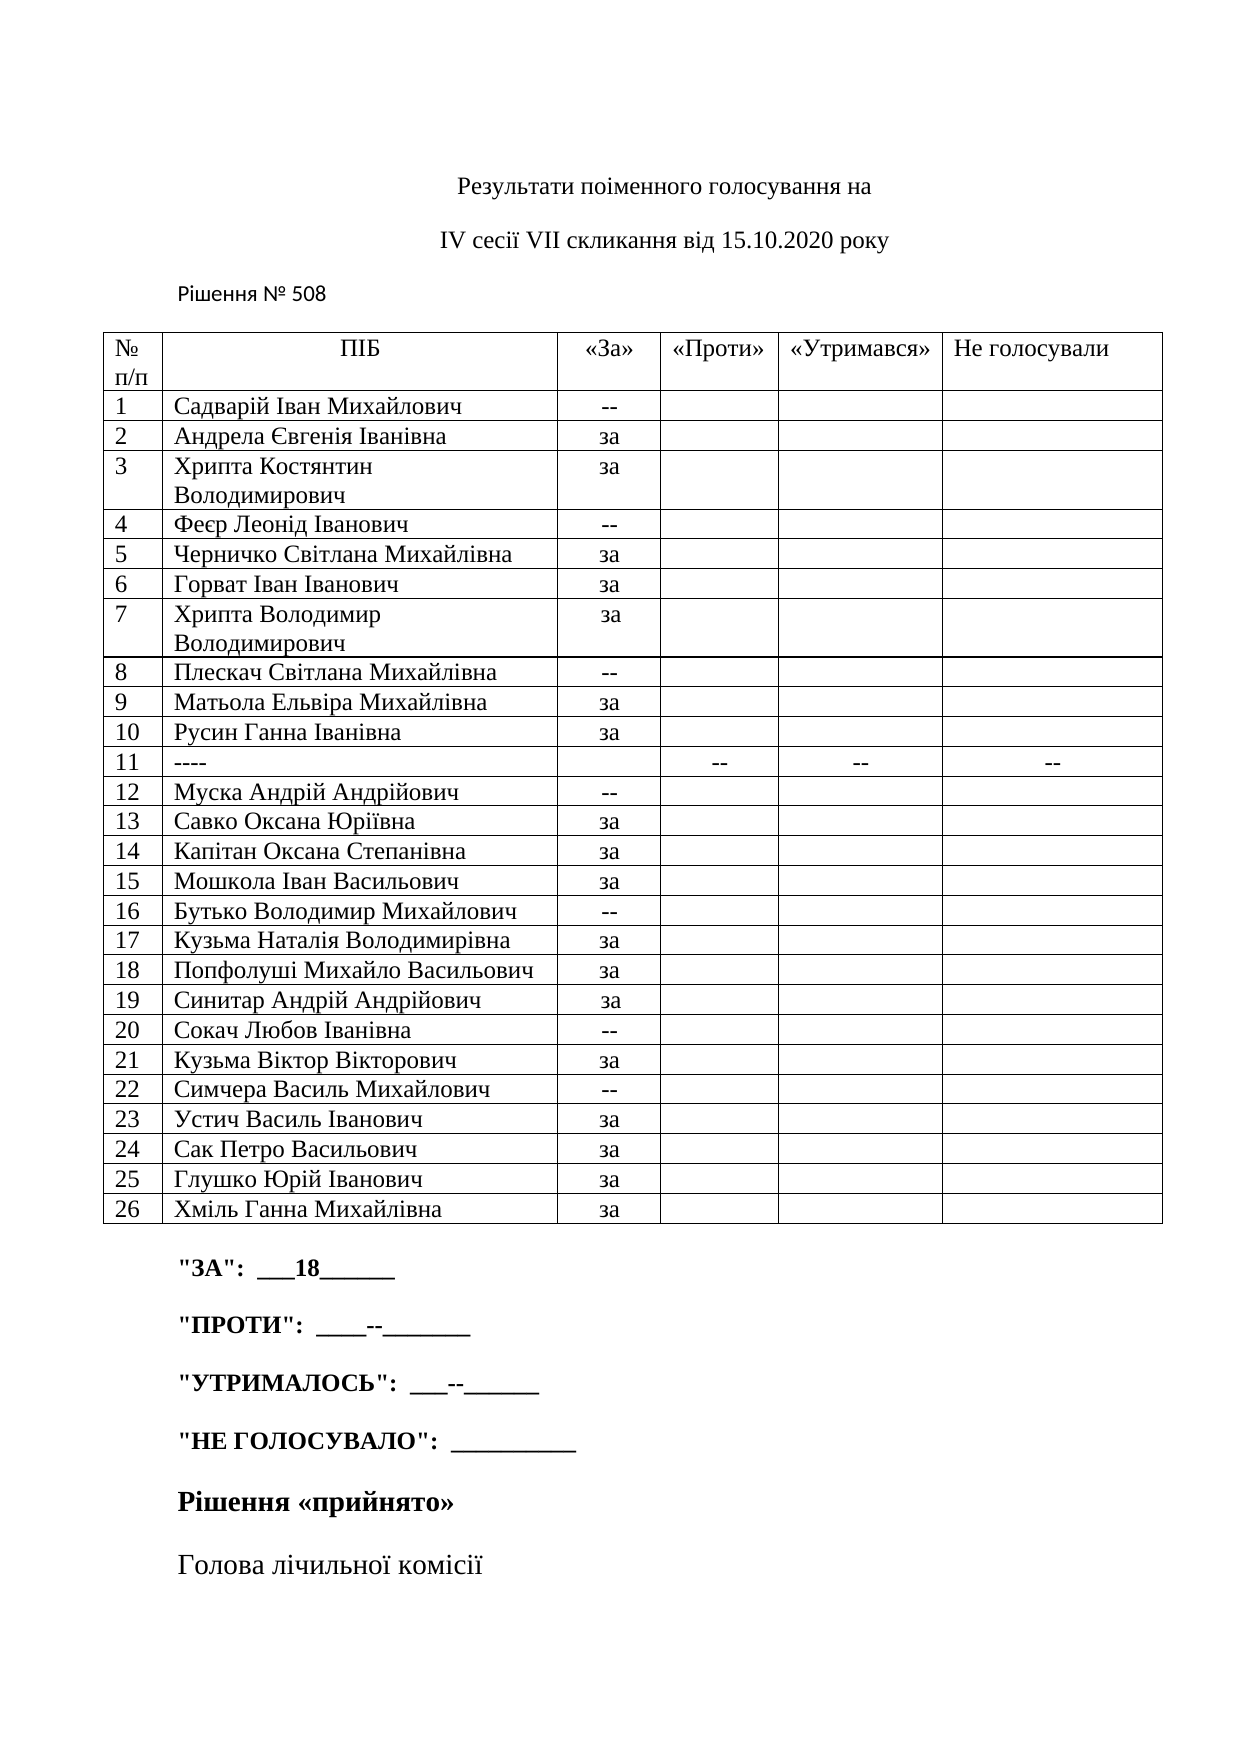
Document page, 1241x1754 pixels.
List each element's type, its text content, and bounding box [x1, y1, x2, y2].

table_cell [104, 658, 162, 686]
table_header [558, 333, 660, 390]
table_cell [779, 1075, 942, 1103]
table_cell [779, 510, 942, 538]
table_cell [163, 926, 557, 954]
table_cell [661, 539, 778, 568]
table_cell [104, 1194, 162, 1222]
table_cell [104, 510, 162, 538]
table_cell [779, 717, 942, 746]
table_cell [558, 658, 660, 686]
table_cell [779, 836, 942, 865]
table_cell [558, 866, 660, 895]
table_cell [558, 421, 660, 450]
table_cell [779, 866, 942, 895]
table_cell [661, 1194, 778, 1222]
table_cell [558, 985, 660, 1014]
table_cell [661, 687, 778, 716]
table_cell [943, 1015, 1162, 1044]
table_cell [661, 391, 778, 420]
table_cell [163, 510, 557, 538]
text Голова лічильної комісії [177, 1547, 1152, 1581]
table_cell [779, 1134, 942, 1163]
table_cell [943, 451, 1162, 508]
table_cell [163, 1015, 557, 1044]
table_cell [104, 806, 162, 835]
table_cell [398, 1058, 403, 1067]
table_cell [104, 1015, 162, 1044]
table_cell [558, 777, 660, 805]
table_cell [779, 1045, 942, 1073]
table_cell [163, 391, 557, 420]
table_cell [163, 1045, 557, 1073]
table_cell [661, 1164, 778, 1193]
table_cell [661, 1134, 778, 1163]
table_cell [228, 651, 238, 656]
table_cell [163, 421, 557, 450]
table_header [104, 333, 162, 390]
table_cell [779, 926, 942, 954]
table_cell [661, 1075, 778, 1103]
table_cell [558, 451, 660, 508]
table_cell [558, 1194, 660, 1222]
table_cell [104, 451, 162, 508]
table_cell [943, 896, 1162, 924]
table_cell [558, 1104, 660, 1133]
text ІV сесії VІІ скликання від 15.10.2020 року [177, 225, 1152, 254]
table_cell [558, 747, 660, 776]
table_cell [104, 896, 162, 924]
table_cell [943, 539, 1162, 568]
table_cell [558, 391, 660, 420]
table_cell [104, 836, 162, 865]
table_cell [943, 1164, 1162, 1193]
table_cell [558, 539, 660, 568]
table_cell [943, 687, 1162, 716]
text Рішення № 508 [177, 279, 1152, 307]
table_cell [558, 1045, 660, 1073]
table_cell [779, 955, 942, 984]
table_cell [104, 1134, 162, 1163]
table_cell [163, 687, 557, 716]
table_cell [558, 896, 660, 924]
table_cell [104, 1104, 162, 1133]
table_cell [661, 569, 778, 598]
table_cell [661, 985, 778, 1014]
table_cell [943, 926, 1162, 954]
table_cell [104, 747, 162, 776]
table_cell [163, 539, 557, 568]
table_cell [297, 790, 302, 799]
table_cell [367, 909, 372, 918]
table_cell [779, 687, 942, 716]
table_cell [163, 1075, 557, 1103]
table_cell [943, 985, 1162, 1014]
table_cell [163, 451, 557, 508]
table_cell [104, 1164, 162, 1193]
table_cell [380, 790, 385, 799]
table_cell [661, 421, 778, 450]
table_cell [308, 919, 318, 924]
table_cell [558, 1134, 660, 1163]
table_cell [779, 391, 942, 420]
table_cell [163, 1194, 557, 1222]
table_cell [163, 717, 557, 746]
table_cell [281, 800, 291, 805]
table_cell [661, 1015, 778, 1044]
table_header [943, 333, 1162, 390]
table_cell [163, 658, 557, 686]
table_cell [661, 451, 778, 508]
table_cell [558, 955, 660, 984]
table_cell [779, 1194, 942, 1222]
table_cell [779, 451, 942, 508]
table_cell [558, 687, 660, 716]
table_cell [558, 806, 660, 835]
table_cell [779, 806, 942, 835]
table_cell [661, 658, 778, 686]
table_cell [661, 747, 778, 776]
text Результати поіменного голосування на [177, 171, 1152, 200]
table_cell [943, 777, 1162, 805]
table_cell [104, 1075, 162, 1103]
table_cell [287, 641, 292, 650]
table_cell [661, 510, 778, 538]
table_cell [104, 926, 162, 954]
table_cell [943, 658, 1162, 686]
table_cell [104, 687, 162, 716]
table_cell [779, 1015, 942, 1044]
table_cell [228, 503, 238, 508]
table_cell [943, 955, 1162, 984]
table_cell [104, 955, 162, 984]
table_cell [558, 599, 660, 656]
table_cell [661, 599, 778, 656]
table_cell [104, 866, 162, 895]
text "НЕ ГОЛОСУВАЛО": __________ [177, 1426, 1152, 1455]
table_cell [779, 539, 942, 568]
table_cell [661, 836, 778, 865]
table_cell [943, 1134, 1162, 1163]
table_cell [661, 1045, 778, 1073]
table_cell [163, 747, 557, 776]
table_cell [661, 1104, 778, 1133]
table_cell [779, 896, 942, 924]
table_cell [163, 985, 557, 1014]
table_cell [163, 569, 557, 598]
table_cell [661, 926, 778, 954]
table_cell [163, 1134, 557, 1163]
text "ЗА": ___18______ [177, 1253, 1152, 1281]
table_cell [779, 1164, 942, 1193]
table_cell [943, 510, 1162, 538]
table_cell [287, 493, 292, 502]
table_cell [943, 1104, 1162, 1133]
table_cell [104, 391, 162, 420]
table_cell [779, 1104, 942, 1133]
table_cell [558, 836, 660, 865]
text "ПРОТИ": ____--_______ [177, 1311, 1152, 1339]
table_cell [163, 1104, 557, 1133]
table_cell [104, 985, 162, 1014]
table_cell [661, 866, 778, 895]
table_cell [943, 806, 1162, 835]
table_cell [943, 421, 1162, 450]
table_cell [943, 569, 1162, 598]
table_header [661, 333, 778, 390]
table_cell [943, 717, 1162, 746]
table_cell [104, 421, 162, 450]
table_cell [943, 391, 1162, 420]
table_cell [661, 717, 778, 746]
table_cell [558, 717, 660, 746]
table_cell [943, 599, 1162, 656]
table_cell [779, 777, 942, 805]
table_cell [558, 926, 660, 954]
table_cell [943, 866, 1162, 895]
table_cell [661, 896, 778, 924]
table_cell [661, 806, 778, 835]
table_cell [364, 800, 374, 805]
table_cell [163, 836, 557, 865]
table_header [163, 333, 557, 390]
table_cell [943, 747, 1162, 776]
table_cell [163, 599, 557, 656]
text "УТРИМАЛОСЬ": ___--______ [177, 1368, 1152, 1397]
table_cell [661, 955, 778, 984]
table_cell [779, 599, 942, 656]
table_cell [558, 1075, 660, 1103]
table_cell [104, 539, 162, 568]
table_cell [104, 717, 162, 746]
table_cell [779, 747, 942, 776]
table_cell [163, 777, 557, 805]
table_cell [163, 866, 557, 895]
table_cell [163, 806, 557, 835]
text Рішення «прийнято» [177, 1484, 1152, 1518]
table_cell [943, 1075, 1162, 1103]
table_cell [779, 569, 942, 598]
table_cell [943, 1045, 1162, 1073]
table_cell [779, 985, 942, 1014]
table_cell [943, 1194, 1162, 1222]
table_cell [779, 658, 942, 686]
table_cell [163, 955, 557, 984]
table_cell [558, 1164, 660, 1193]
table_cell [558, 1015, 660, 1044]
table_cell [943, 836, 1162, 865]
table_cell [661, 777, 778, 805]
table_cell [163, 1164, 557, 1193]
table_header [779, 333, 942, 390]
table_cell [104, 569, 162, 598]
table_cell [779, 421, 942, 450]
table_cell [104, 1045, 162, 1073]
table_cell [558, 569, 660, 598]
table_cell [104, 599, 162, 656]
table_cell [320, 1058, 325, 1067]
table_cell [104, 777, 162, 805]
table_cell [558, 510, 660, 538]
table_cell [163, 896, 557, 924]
